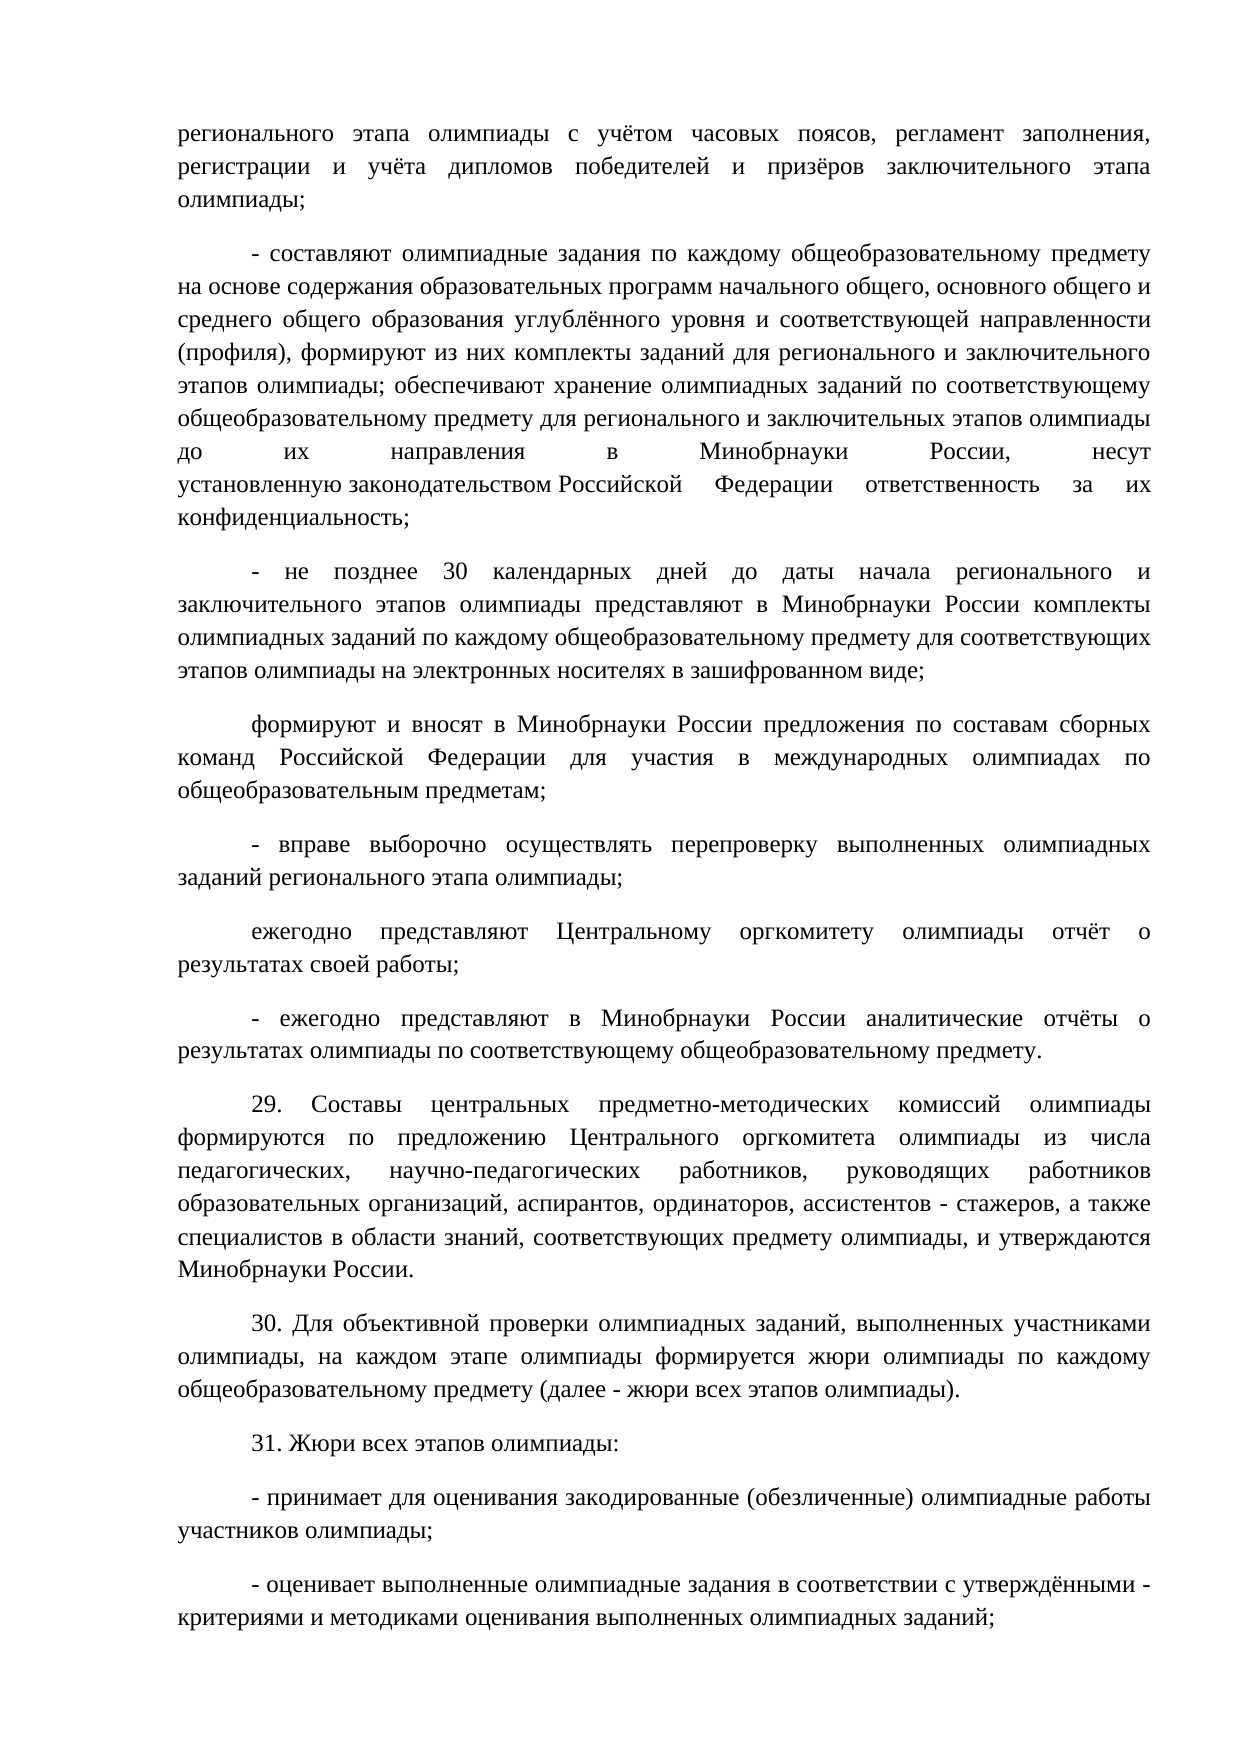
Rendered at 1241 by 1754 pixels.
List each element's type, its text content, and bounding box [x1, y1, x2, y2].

text 31. Жюри всех этапов олимпиады: [177, 1428, 1152, 1457]
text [177, 118, 1152, 213]
text - вправе выборочно осуществлять перепроверку выполненных олимпиадных заданий регионального этапа олимпиады; [177, 829, 1152, 891]
text 30. Для объективной проверки олимпиадных заданий, выполненных участниками олимпиады, на каждом этапе олимпиады формируется жюри олимпиады по каждому общеобразовательному предмету (далее - жюри всех этапов олимпиады). [177, 1308, 1152, 1403]
text - составляют олимпиадные задания по каждому общеобразовательному предмету на основе содержания образовательных программ начального общего, основного общего и среднего общего образования углублённого уровня и соответствующей направленности (профиля), формируют из них комплекты заданий для регионального и заключительного этапов олимпиады; обеспечивают хранение олимпиадных заданий по соответствующему общеобразовательному предмету для регионального и заключительных этапов олимпиады до их направления в Минобрнауки России, несут установленную законодательством Российской Федерации ответственность за их конфиденциальность; [177, 238, 1152, 531]
text формируют и вносят в Минобрнауки России предложения по составам сборных команд Российской Федерации для участия в международных олимпиадах по общеобразовательным предметам; [177, 709, 1152, 804]
text - принимает для оценивания закодированные (обезличенные) олимпиадные работы участников олимпиады; [177, 1482, 1152, 1544]
text - не позднее 30 календарных дней до даты начала регионального и заключительного этапов олимпиады представляют в Минобрнауки России комплекты олимпиадных заданий по каждому общеобразовательному предмету для соответствующих этапов олимпиады на электронных носителях в зашифрованном виде; [177, 556, 1152, 684]
text ежегодно представляют Центральному оргкомитету олимпиады отчёт о результатах своей работы; [177, 916, 1152, 977]
text - ежегодно представляют в Минобрнауки России аналитические отчёты о результатах олимпиады по соответствующему общеобразовательному предмету. [177, 1003, 1152, 1064]
text - оценивает выполненные олимпиадные задания в соответствии с утверждёнными - критериями и методиками оценивания выполненных олимпиадных заданий; [177, 1569, 1152, 1631]
text 29. Составы центральных предметно-методических комиссий олимпиады формируются по предложению Центрального оргкомитета олимпиады из числа педагогических, научно-педагогических работников, руководящих работников образовательных организаций, аспирантов, ординаторов, ассистентов - стажеров, а также специалистов в области знаний, соответствующих предмету олимпиады, и утверждаются Минобрнауки России. [177, 1089, 1152, 1283]
